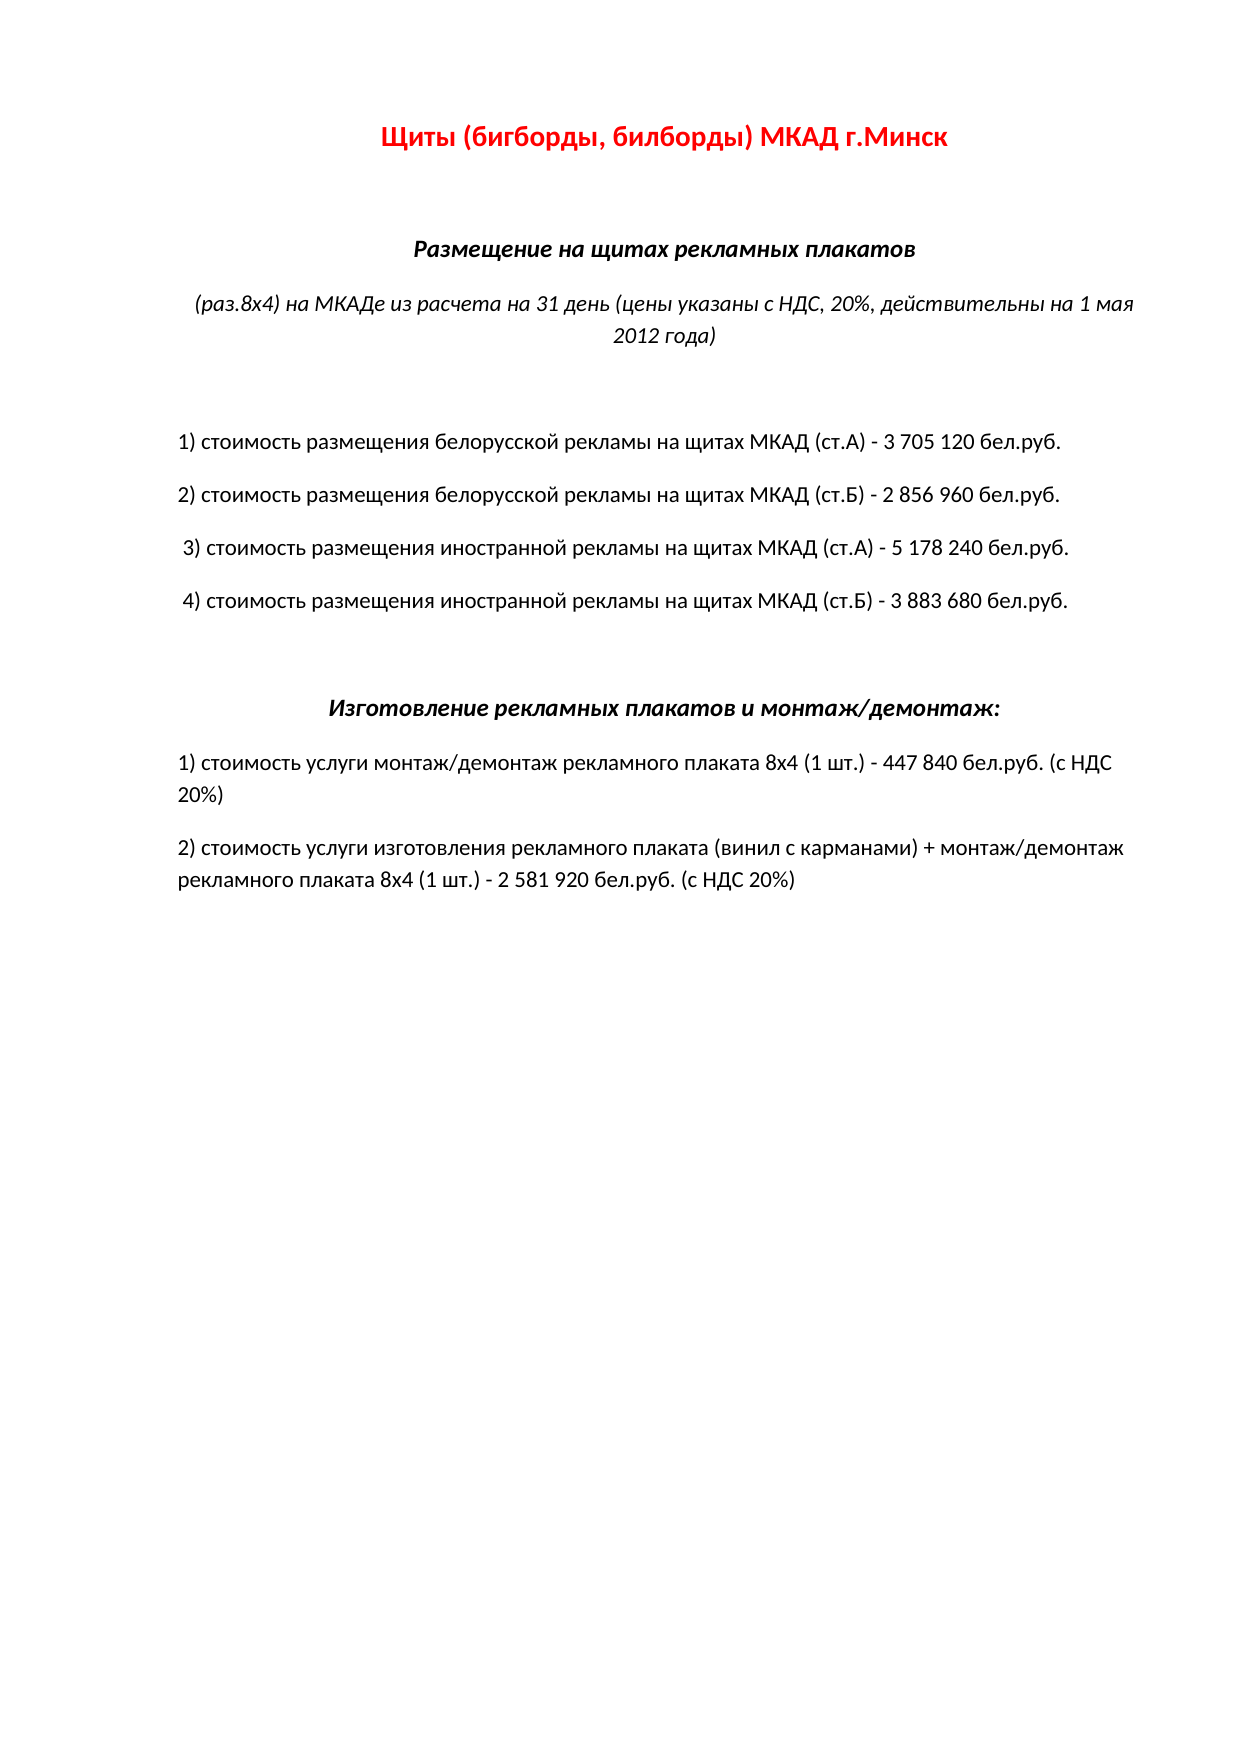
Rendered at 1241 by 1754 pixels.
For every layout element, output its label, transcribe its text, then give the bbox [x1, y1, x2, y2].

text 3) стоимость размещения иностранной рекламы на щитах МКАД (ст.А) - 5 178 240 бел.руб. [177, 533, 1152, 561]
text 1) стоимость услуги монтаж/демонтаж рекламного плаката 8х4 (1 шт.) - 447 840 бел.руб. (с НДС 20%) [177, 748, 1152, 808]
text Щиты (бигборды, билборды) МКАД г.Минск [177, 118, 1152, 154]
text 4) стоимость размещения иностранной рекламы на щитах МКАД (ст.Б) - 3 883 680 бел.руб. [177, 586, 1152, 614]
text 2) стоимость услуги изготовления рекламного плаката (винил с карманами) + монтаж/демонтаж рекламного плаката 8х4 (1 шт.) - 2 581 920 бел.руб. (с НДС 20%) [177, 833, 1152, 893]
text (раз.8х4) на МКАДе из расчета на 31 день (цены указаны с НДС, 20%, действительны на 1 мая 2012 года) [177, 289, 1152, 349]
text Изготовление рекламных плакатов и монтаж/демонтаж: [177, 692, 1152, 723]
text Размещение на щитах рекламных плакатов [177, 233, 1152, 263]
text 2) стоимость размещения белорусской рекламы на щитах МКАД (ст.Б) - 2 856 960 бел.руб. [177, 480, 1152, 508]
text 1) стоимость размещения белорусской рекламы на щитах МКАД (ст.А) - 3 705 120 бел.руб. [177, 427, 1152, 455]
